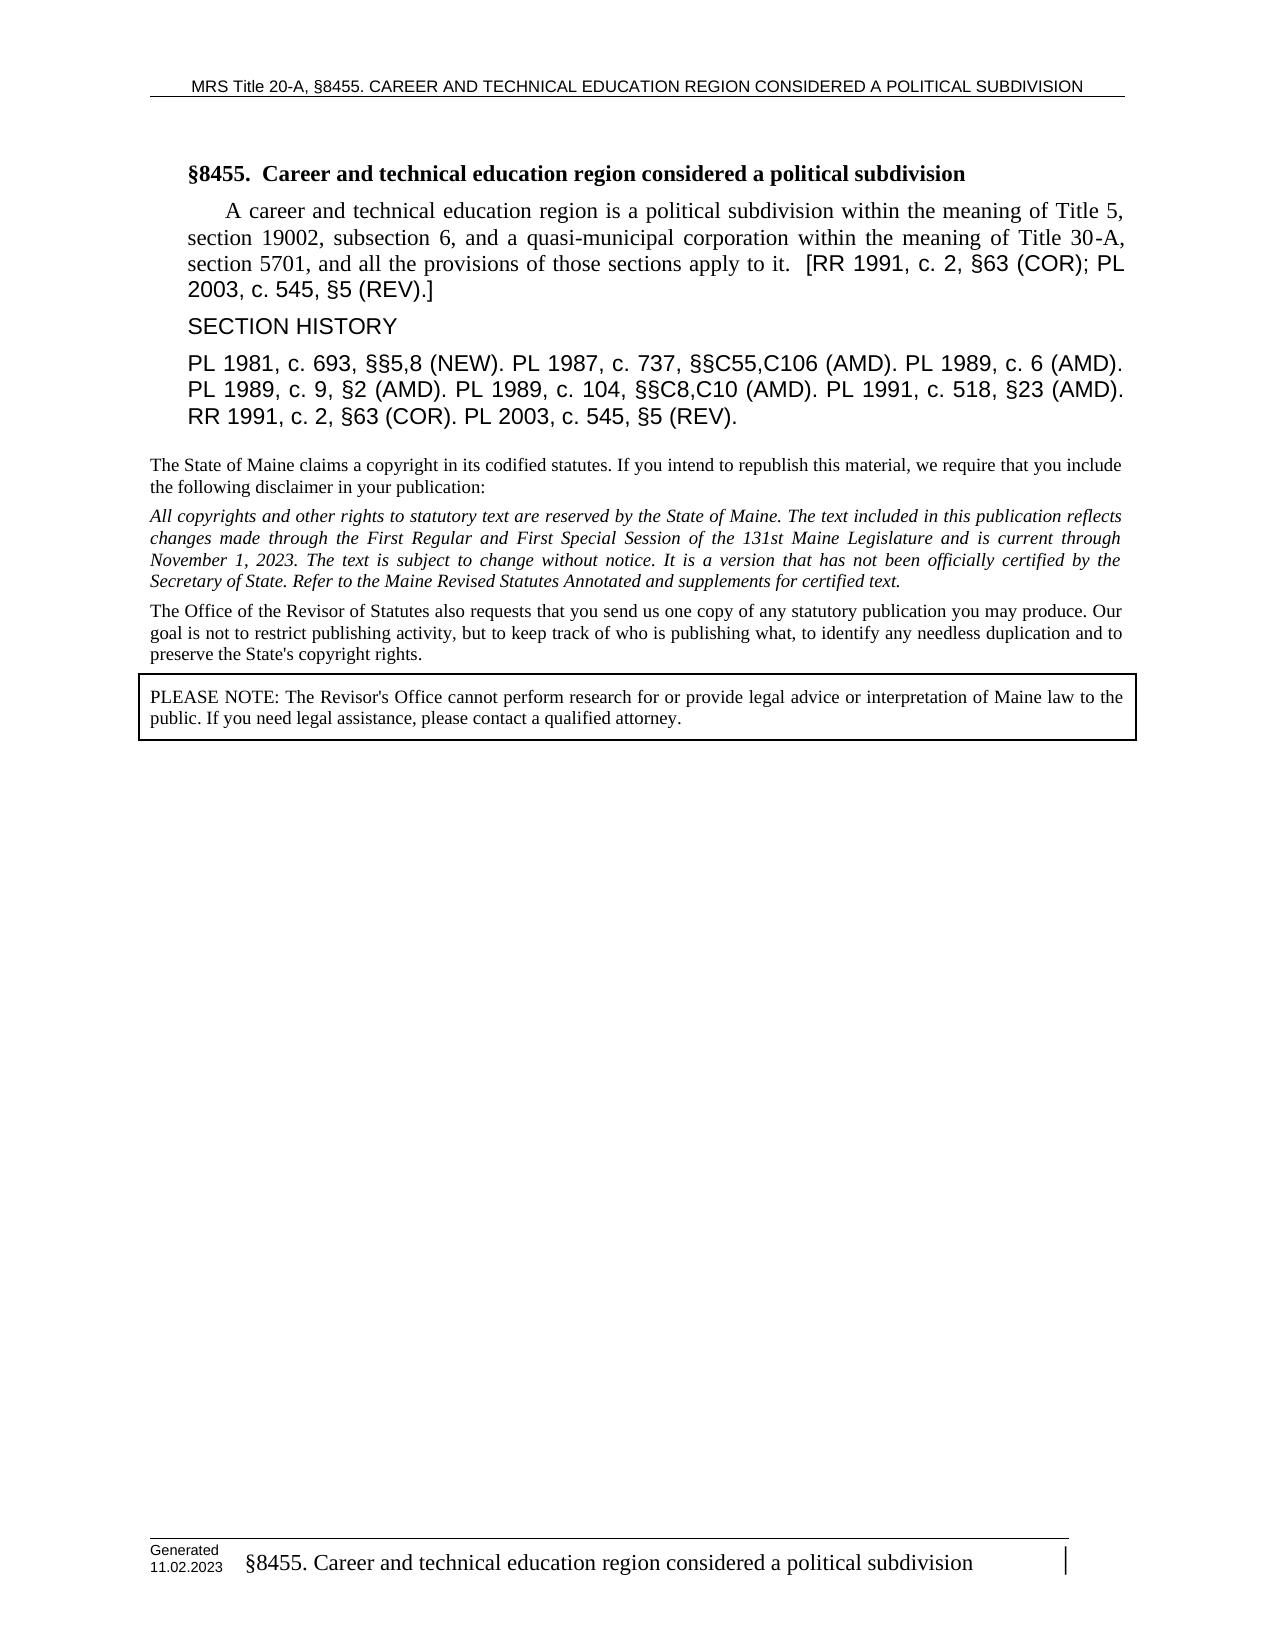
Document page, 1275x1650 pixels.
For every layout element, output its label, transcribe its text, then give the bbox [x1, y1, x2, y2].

text PL 1981, c. 693, §§5,8 (NEW). PL 1987, c. 737, §§C55,C106 (AMD). PL 1989, c. 6 (AMD). PL 1989, c. 9, §2 (AMD). PL 1989, c. 104, §§C8,C10 (AMD). PL 1991, c. 518, §23 (AMD). RR 1991, c. 2, §63 (COR). PL 2003, c. 545, §5 (REV). [187, 350, 1125, 429]
text All copyrights and other rights to statutory text are reserved by the State of Maine. The text included in this publication reflects changes made through the First Regular and First Special Session of the 131st Maine Legislature and is current through November 1, 2023 . The text is subject to change without notice. It is a version that has not been officially certified by the Secretary of State. Refer to the Maine Revised Statutes Annotated and supplements for certified text. [150, 505, 1125, 592]
text SECTION HISTORY [187, 313, 1125, 339]
text PLEASE NOTE: The Revisor's Office cannot perform research for or provide legal advice or interpretation of Maine law to the public. If you need legal assistance, please contact a qualified attorney. [140, 675, 1135, 739]
text §8455. Career and technical education region considered a political subdivision [187, 160, 1125, 187]
text The State of Maine claims a copyright in its codified statutes. If you intend to republish this material, we require that you include the following disclaimer in your publication: [150, 454, 1125, 497]
text The Office of the Revisor of Statutes also requests that you send us one copy of any statutory publication you may produce. Our goal is not to restrict publishing activity, but to keep track of who is publishing what, to identify any needless duplication and to preserve the State's copyright rights. [150, 600, 1125, 665]
text A career and technical education region is a political subdivision within the meaning of Title 5, section 19002, subsection 6, and a quasi-municipal corporation within the meaning of Title 30‑A, section 5701, and all the provisions of those sections apply to it. [RR 1991, c. 2, §63 (COR); PL 2003, c. 545, §5 (REV).] [187, 197, 1125, 303]
